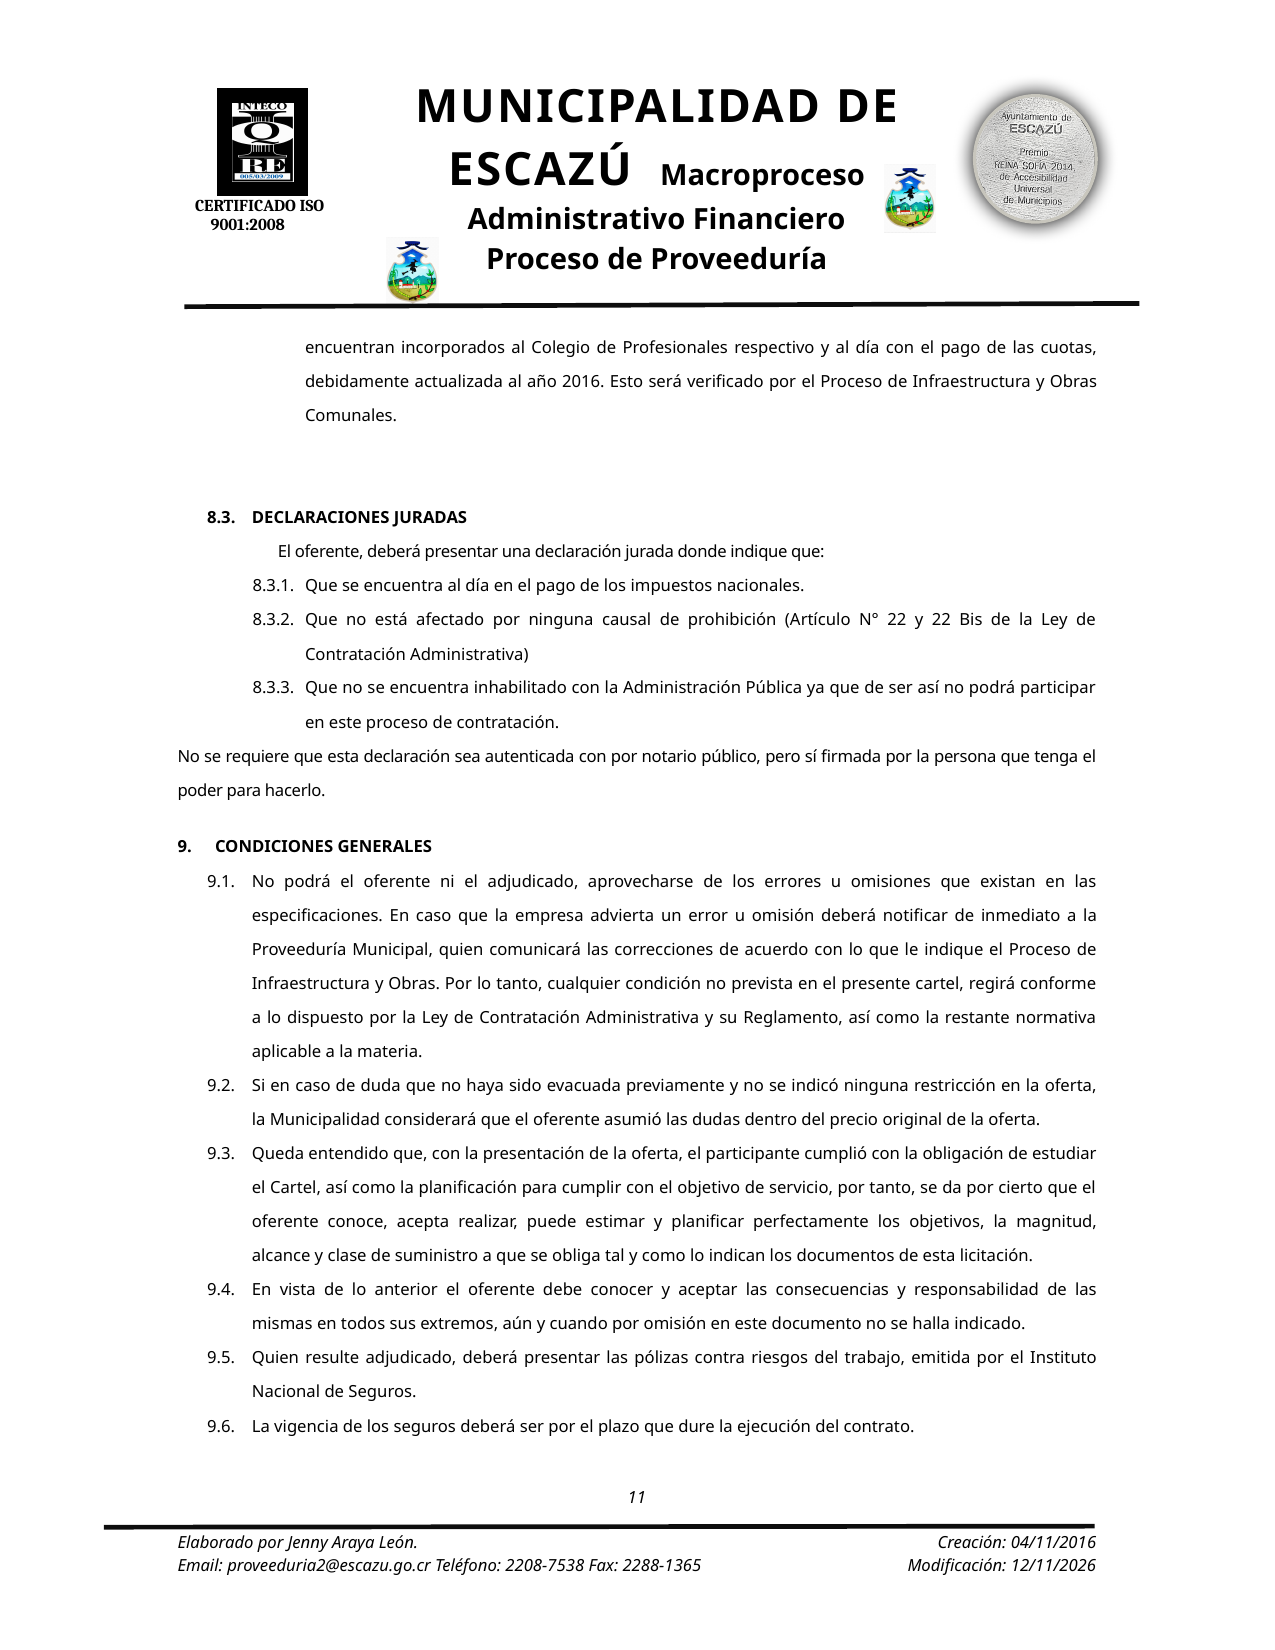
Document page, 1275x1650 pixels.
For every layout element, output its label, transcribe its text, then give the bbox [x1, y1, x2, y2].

list En vista de lo anterior el oferente debe conocer y aceptar las consecuencias y responsabilidad de las mismas en todos sus extremos, aún y cuando por omisión en este documento no se halla indicado. [207, 1278, 1098, 1335]
picture [386, 237, 439, 303]
list Queda entendido que, con la presentación de la oferta, el participante cumplió con la obligación de estudiar el Cartel, así como la planificación para cumplir con el objetivo de servicio, por tanto, se da por cierto que el oferente conoce, acepta realizar, puede estimar y planificar perfectamente los objetivos, la magnitud, alcance y clase de suministro a que se obliga tal y como lo indican los documentos de esta licitación. [207, 1142, 1098, 1267]
text El oferente, deberá presentar una declaración jurada donde indique que: [278, 540, 1098, 563]
picture [232, 103, 294, 182]
picture [977, 98, 1094, 220]
list Si en caso de duda que no haya sido evacuada previamente y no se indicó ninguna restricción en la oferta, la Municipalidad considerará que el oferente asumió las dudas dentro del precio original de la oferta. [207, 1073, 1098, 1130]
list La vigencia de los seguros deberá ser por el plazo que dure la ejecución del contrato. [207, 1414, 1098, 1437]
list No podrá el oferente ni el adjudicado, aprovecharse de los errores u omisiones que existan en las especificaciones. En caso que la empresa advierta un error u omisión deberá notificar de inmediato a la Proveeduría Municipal, quien comunicará las correcciones de acuerdo con lo que le indique el Proceso de Infraestructura y Obras. Por lo tanto, cualquier condición no prevista en el presente cartel, regirá conforme a lo dispuesto por la Ley de Contratación Administrativa y su Reglamento, así como la restante normativa aplicable a la materia. [207, 869, 1098, 1062]
picture [884, 164, 936, 233]
list Que no se encuentra inhabilitado con la Administración Pública ya que de ser así no podrá participar en este proceso de contratación. [252, 676, 1098, 733]
list Que se encuentra al día en el pago de los impuestos nacionales. [252, 574, 1098, 597]
list Quien resulte adjudicado, deberá presentar las pólizas contra riesgos del trabajo, emitida por el Instituto Nacional de Seguros. [207, 1346, 1098, 1403]
text No se requiere que esta declaración sea autenticada con por notario público, pero sí firmada por la persona que tenga el poder para hacerlo. [177, 744, 1098, 801]
list CONDICIONES GENERALES [177, 835, 1098, 858]
list DECLARACIONES JURADAS [207, 506, 1098, 528]
list Que no está afectado por ninguna causal de prohibición (Artículo N° 22 y 22 Bis de la Ley de Contratación Administrativa) [252, 608, 1098, 665]
